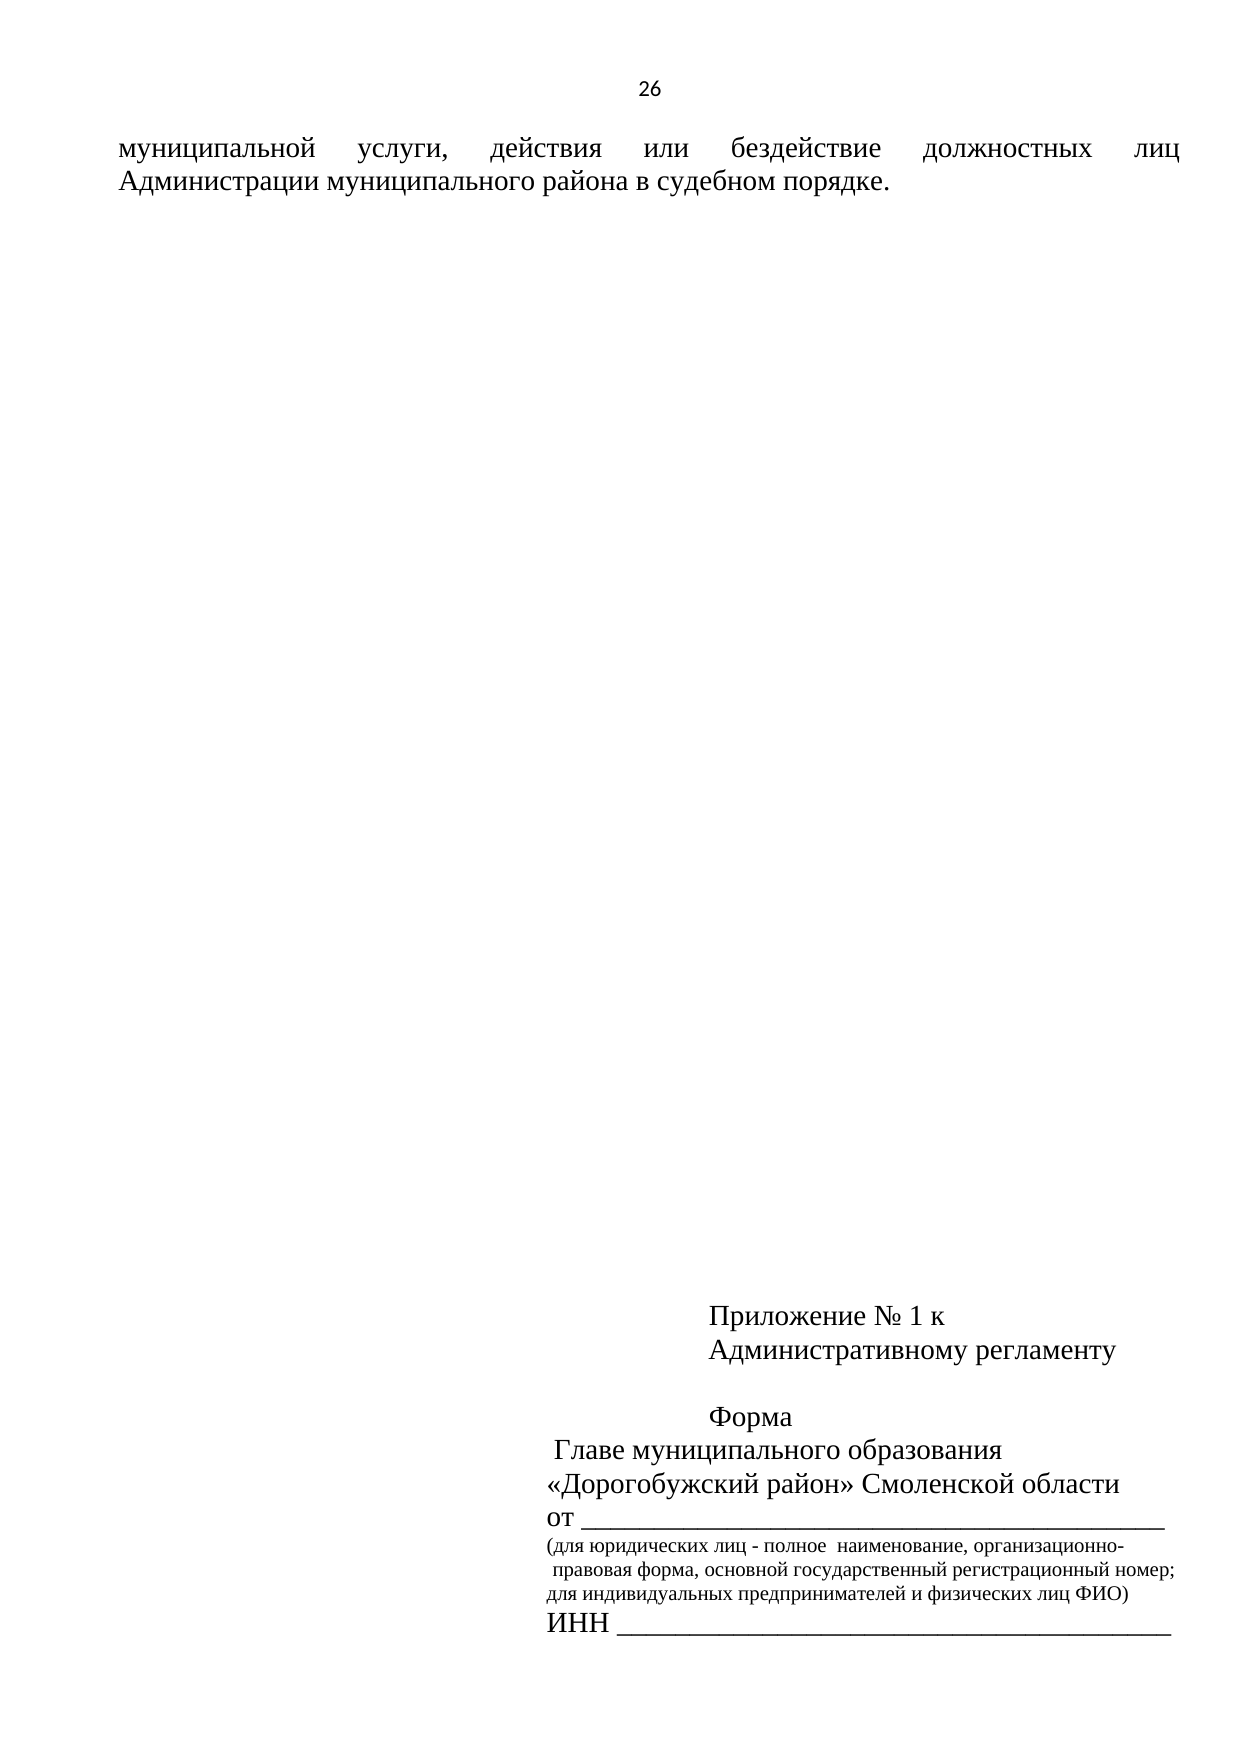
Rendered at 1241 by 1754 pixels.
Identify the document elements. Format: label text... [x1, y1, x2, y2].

text для индивидуальных предпринимателей и физических лиц ФИО) ИНН ______________________________________ [546, 1581, 1181, 1639]
text (для юридических лиц - полное наименование, организационно- [118, 1533, 1181, 1557]
text «Дорогобужский район» Смоленской области [118, 1466, 1181, 1499]
text правовая форма, основной государственный регистрационный номер; [118, 1557, 1181, 1581]
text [118, 130, 1181, 197]
text Главе муниципального образования [118, 1432, 1181, 1466]
text от ________________________________________ [118, 1499, 1181, 1533]
text Приложение № 1 к Административному регламенту [708, 1298, 1181, 1365]
text Форма [708, 1399, 1181, 1432]
